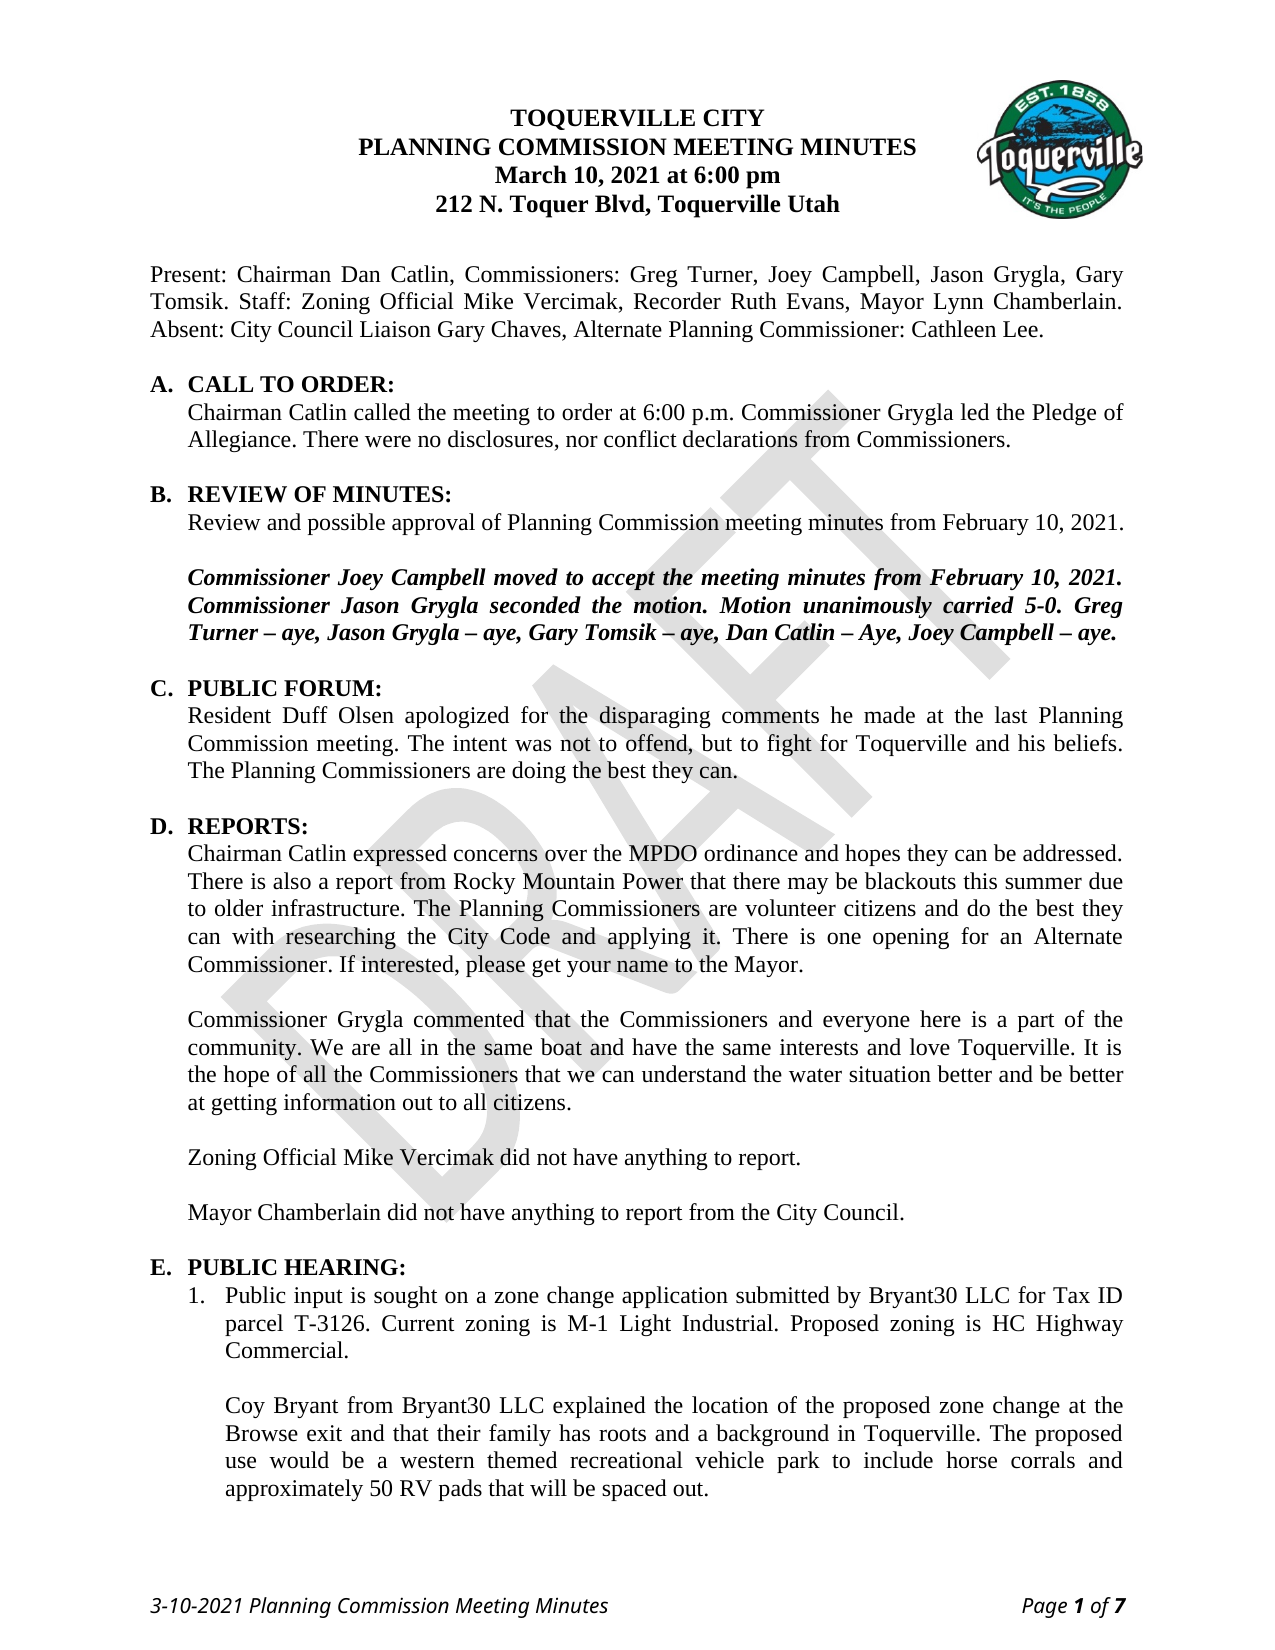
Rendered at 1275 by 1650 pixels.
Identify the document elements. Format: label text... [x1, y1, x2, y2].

text Chairman Catlin expressed concerns over the MPDO ordinance and hopes they can be addressed. There is also a report from Rocky Mountain Power that there may be blackouts this summer due to older infrastructure. The Planning Commissioners are volunteer citizens and do the best they can with researching the City Code and applying it. There is one opening for an Alternate Commissioner. If interested, please get your name to the Mayor. [187, 839, 1125, 977]
text Zoning Official Mike Vercimak did not have anything to report. [150, 1143, 1125, 1171]
text B. REVIEW OF MINUTES: [150, 480, 1125, 508]
text March 10, 2021 at 6:00 pm [150, 161, 1125, 189]
text 212 N. Toquer Blvd, Toquerville Utah [150, 189, 1125, 218]
list Coy Bryant from Bryant30 LLC explained the location of the proposed zone change at the Browse exit and that their family has roots and a background in Toquerville. The proposed use would be a western themed recreational vehicle park to include horse corrals and approximately 50 RV pads that will be spaced out. [225, 1391, 1125, 1502]
list Public input is sought on a zone change application submitted by Bryant30 LLC for Tax ID parcel T-3126. Current zoning is M-1 Light Industrial. Proposed zoning is HC Highway Commercial. [187, 1281, 1125, 1364]
list Chairman Catlin called the meeting to order at 6:00 p.m. Commissioner Grygla led the Pledge of Allegiance. There were no disclosures, nor conflict declarations from Commissioners. [187, 398, 1125, 453]
text C. PUBLIC FORUM: [150, 674, 1125, 701]
text D. REPORTS: [150, 812, 1125, 839]
text PLANNING COMMISSION MEETING MINUTES [150, 132, 1125, 161]
text Mayor Chamberlain did not have anything to report from the City Council. [150, 1198, 1125, 1226]
picture [977, 80, 1143, 219]
text Present: Chairman Dan Catlin, Commissioners: Greg Turner, Joey Campbell, Jason Grygla, Gary Tomsik. Staff: Zoning Official Mike Vercimak, Recorder Ruth Evans, Mayor Lynn Chamberlain. Absent: City Council Liaison Gary Chaves, Alternate Planning Commissioner: Cathleen Lee. [150, 259, 1125, 342]
text Review and possible approval of Planning Commission meeting minutes from February 10, 2021. [150, 508, 1134, 536]
text Resident Duff Olsen apologized for the disparaging comments he made at the last Planning Commission meeting. The intent was not to offend, but to fight for Toquerville and his beliefs. The Planning Commissioners are doing the best they can. [187, 701, 1125, 784]
list CALL TO ORDER: [150, 370, 1125, 398]
list Commissioner Joey Campbell moved to accept the meeting minutes from February 10, 2021. Commissioner Jason Grygla seconded the motion. Motion unanimously carried 5-0. Greg Turner – aye, Jason Grygla – aye, Gary Tomsik – aye, Dan Catlin – Aye, Joey Campbell – aye. [187, 563, 1125, 646]
text TOQUERVILLE CITY [150, 103, 1125, 132]
text Commissioner Grygla commented that the Commissioners and everyone here is a part of the community. We are all in the same boat and have the same interests and love Toquerville. It is the hope of all the Commissioners that we can understand the water situation better and be better at getting information out to all citizens. [187, 1005, 1125, 1115]
text E. PUBLIC HEARING: [150, 1253, 1125, 1281]
